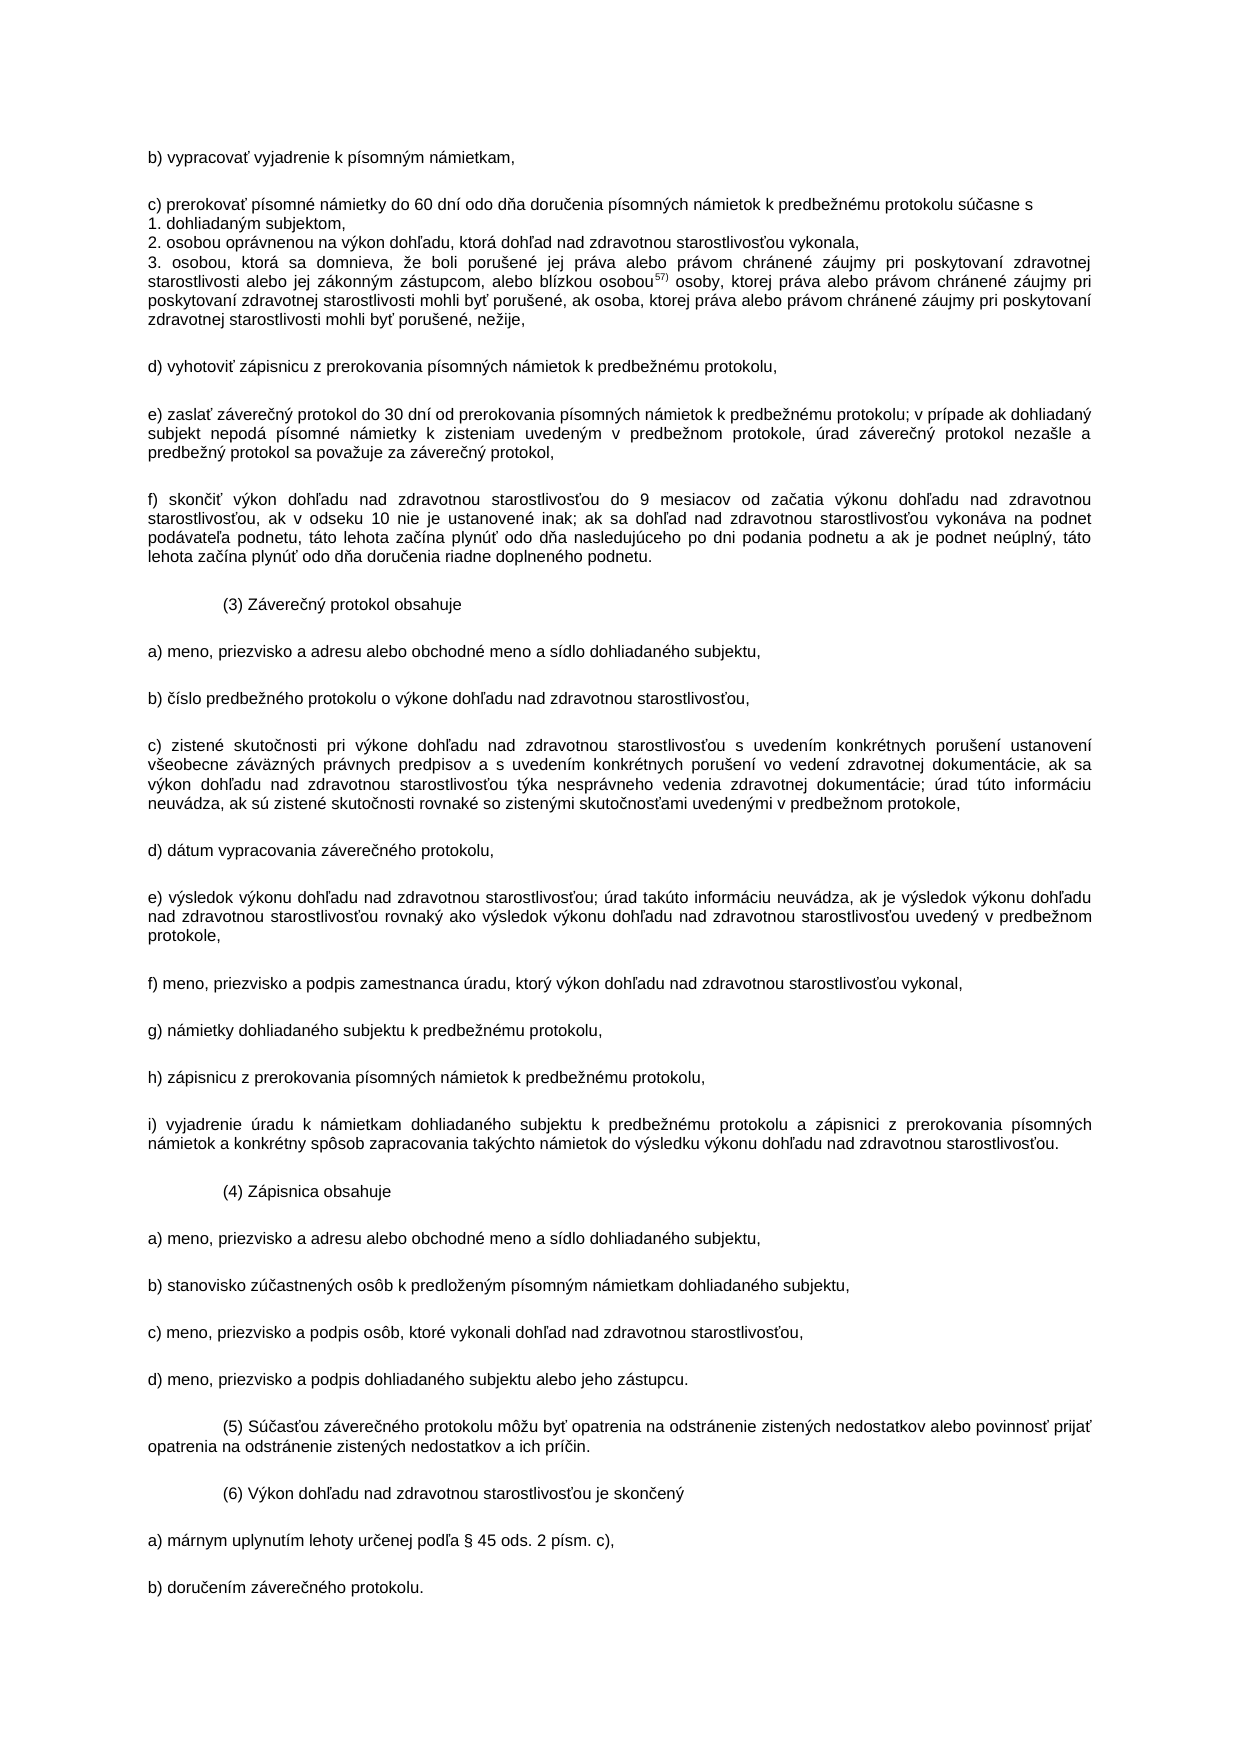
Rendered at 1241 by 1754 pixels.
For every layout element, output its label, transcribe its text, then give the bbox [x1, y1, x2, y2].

text a) meno, priezvisko a adresu alebo obchodné meno a sídlo dohliadaného subjektu, [148, 1228, 1092, 1248]
text i) vyjadrenie úradu k námietkam dohliadaného subjektu k predbežnému protokolu a zápisnici z prerokovania písomných námietok a konkrétny spôsob zapracovania takýchto námietok do výsledku výkonu dohľadu nad zdravotnou starostlivosťou. [148, 1115, 1092, 1153]
text a) márnym uplynutím lehoty určenej podľa § 45 ods. 2 písm. c), [148, 1531, 1092, 1550]
text c) prerokovať písomné námietky do 60 dní odo dňa doručenia písomných námietok k predbežnému protokolu súčasne s [148, 195, 1092, 214]
text h) zápisnicu z prerokovania písomných námietok k predbežnému protokolu, [148, 1068, 1092, 1087]
text g) námietky dohliadaného subjektu k predbežnému protokolu, [148, 1021, 1092, 1040]
text b) stanovisko zúčastnených osôb k predloženým písomným námietkam dohliadaného subjektu, [148, 1276, 1092, 1295]
text a) meno, priezvisko a adresu alebo obchodné meno a sídlo dohliadaného subjektu, [148, 642, 1092, 661]
text d) vyhotoviť zápisnicu z prerokovania písomných námietok k predbežnému protokolu, [148, 357, 1092, 376]
text (5) Súčasťou záverečného protokolu môžu byť opatrenia na odstránenie zistených nedostatkov alebo povinnosť prijať opatrenia na odstránenie zistených nedostatkov a ich príčin. [148, 1417, 1092, 1456]
text e) výsledok výkonu dohľadu nad zdravotnou starostlivosťou; úrad takúto informáciu neuvádza, ak je výsledok výkonu dohľadu nad zdravotnou starostlivosťou rovnaký ako výsledok výkonu dohľadu nad zdravotnou starostlivosťou uvedený v predbežnom protokole, [148, 888, 1092, 945]
text (3) Záverečný protokol obsahuje [148, 594, 1092, 614]
text c) meno, priezvisko a podpis osôb, ktoré vykonali dohľad nad zdravotnou starostlivosťou, [148, 1323, 1092, 1342]
text e) zaslať záverečný protokol do 30 dní od prerokovania písomných námietok k predbežnému protokolu; v prípade ak dohliadaný subjekt nepodá písomné námietky k zisteniam uvedeným v predbežnom protokole, úrad záverečný protokol nezašle a predbežný protokol sa považuje za záverečný protokol, [148, 404, 1092, 462]
text d) meno, priezvisko a podpis dohliadaného subjektu alebo jeho zástupcu. [148, 1370, 1092, 1389]
text (6) Výkon dohľadu nad zdravotnou starostlivosťou je skončený [148, 1484, 1092, 1503]
text 1. dohliadaným subjektom, [148, 214, 1092, 233]
text f) skončiť výkon dohľadu nad zdravotnou starostlivosťou do 9 mesiacov od začatia výkonu dohľadu nad zdravotnou starostlivosťou, ak v odseku 10 nie je ustanovené inak; ak sa dohľad nad zdravotnou starostlivosťou vykonáva na podnet podávateľa podnetu, táto lehota začína plynúť odo dňa nasledujúceho po dni podania podnetu a ak je podnet neúplný, táto lehota začína plynúť odo dňa doručenia riadne doplneného podnetu. [148, 490, 1092, 566]
text b) vypracovať vyjadrenie k písomným námietkam, [148, 148, 1092, 167]
text b) číslo predbežného protokolu o výkone dohľadu nad zdravotnou starostlivosťou, [148, 689, 1092, 708]
text d) dátum vypracovania záverečného protokolu, [148, 841, 1092, 860]
text 3. osobou, ktorá sa domnieva, že boli porušené jej práva alebo právom chránené záujmy pri poskytovaní zdravotnej starostlivosti alebo jej zákonným zástupcom, alebo blízkou osobou57) osoby, ktorej práva alebo právom chránené záujmy pri poskytovaní zdravotnej starostlivosti mohli byť porušené, ak osoba, ktorej práva alebo právom chránené záujmy pri poskytovaní zdravotnej starostlivosti mohli byť porušené, nežije, [148, 252, 1092, 329]
text f) meno, priezvisko a podpis zamestnanca úradu, ktorý výkon dohľadu nad zdravotnou starostlivosťou vykonal, [148, 973, 1092, 993]
text b) doručením záverečného protokolu. [148, 1578, 1092, 1597]
text 2. osobou oprávnenou na výkon dohľadu, ktorá dohľad nad zdravotnou starostlivosťou vykonala, [148, 233, 1092, 252]
text c) zistené skutočnosti pri výkone dohľadu nad zdravotnou starostlivosťou s uvedením konkrétnych porušení ustanovení všeobecne záväzných právnych predpisov a s uvedením konkrétnych porušení vo vedení zdravotnej dokumentácie, ak sa výkon dohľadu nad zdravotnou starostlivosťou týka nesprávneho vedenia zdravotnej dokumentácie; úrad túto informáciu neuvádza, ak sú zistené skutočnosti rovnaké so zistenými skutočnosťami uvedenými v predbežnom protokole, [148, 736, 1092, 813]
text (4) Zápisnica obsahuje [148, 1181, 1092, 1201]
